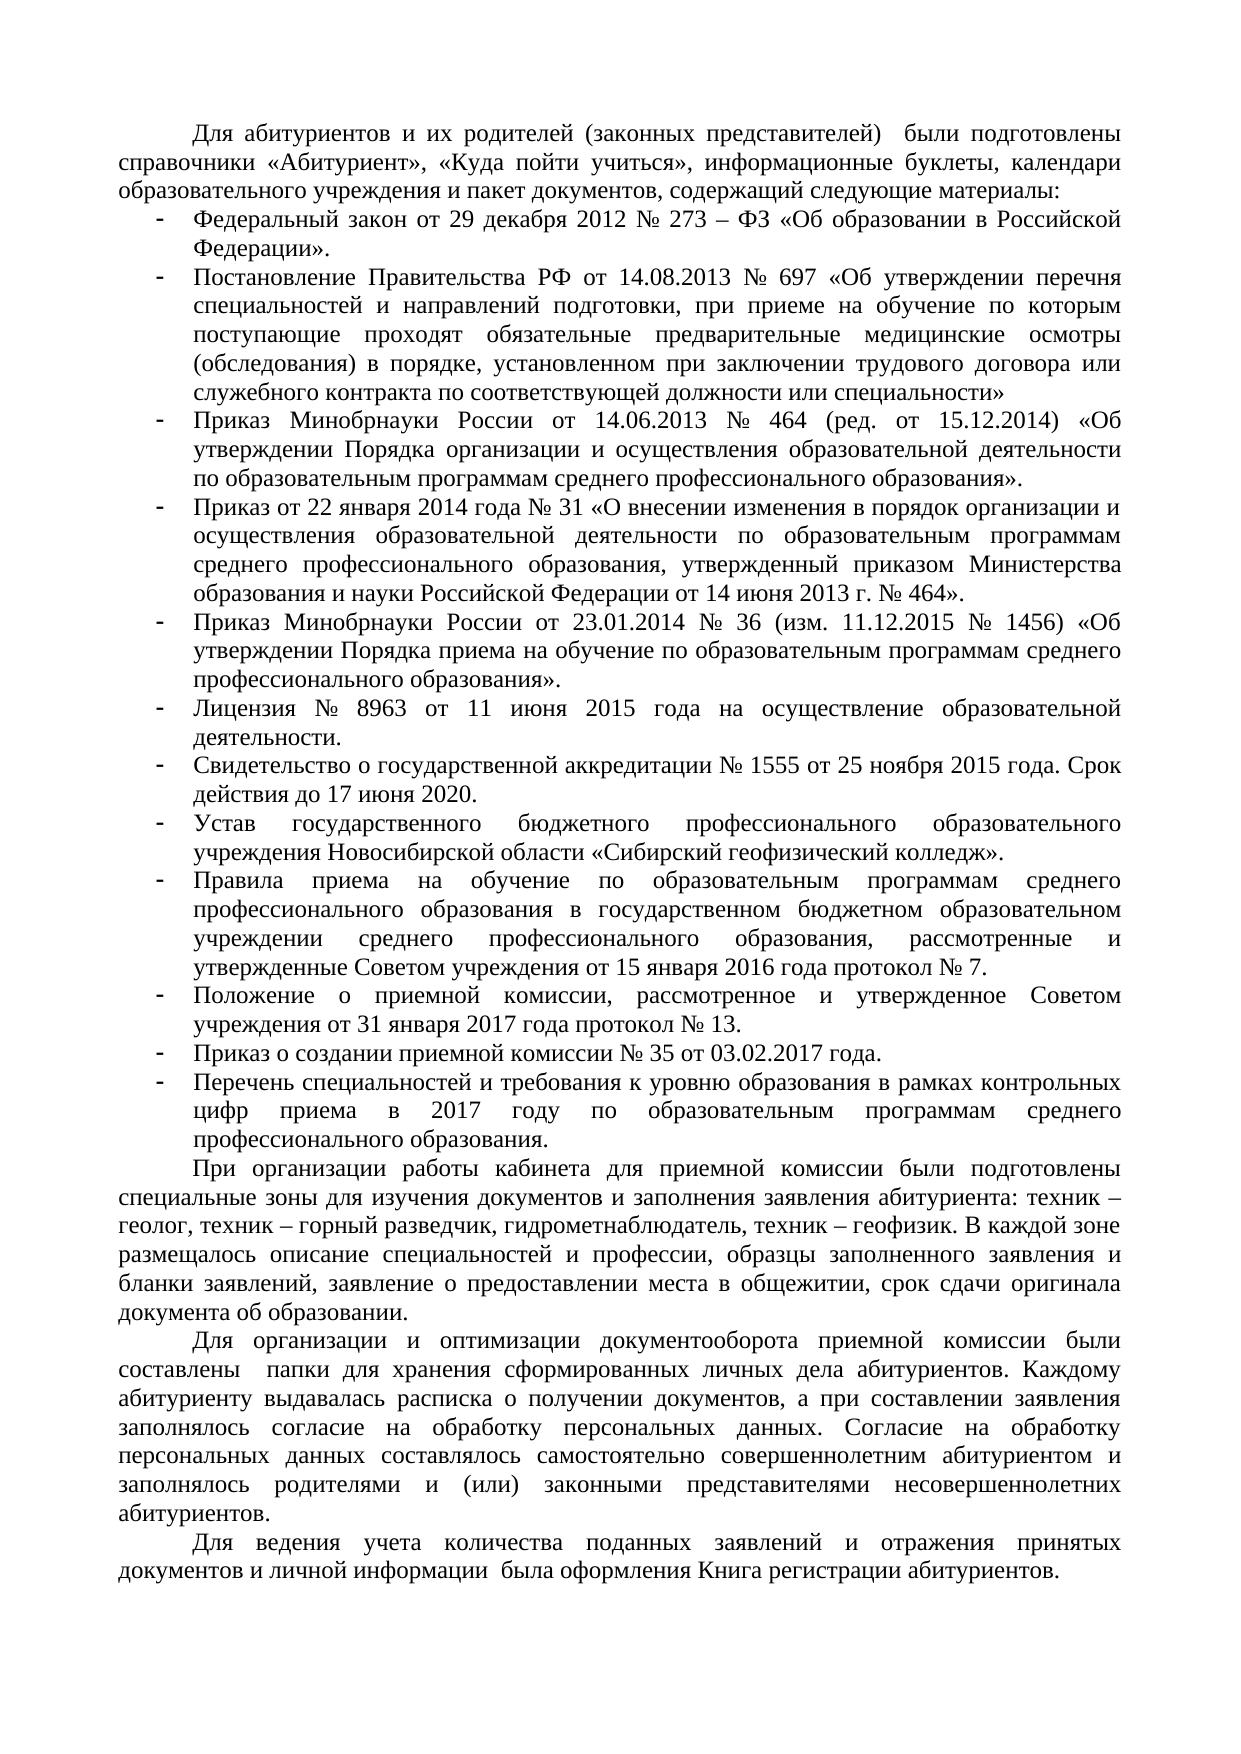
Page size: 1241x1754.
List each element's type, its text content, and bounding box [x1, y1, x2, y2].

text При организации работы кабинета для приемной комиссии были подготовлены специальные зоны для изучения документов и заполнения заявления абитуриента: техник – геолог, техник – горный разведчик, гидрометнаблюдатель, техник – геофизик. В каждой зоне размещалось описание специальностей и профессии, образцы заполненного заявления и бланки заявлений, заявление о предоставлении места в общежитии, срок сдачи оригинала документа об образовании. [118, 1153, 1122, 1326]
list Приказ Минобрнауки России от 14.06.2013 № 464 (ред. от 15.12.2014) «Об утверждении Порядка организации и осуществления образовательной деятельности по образовательным программам среднего профессионального образования». [156, 406, 1122, 492]
list Приказ от 22 января 2014 года № 31 «О внесении изменения в порядок организации и осуществления образовательной деятельности по образовательным программам среднего профессионального образования, утвержденный приказом Министерства образования и науки Российской Федерации от 14 июня 2013 г. № 464». [156, 492, 1122, 607]
list Свидетельство о государственной аккредитации № 1555 от 25 ноября 2015 года. Срок действия до 17 июня 2020. [156, 751, 1122, 808]
list Положение о приемной комиссии, рассмотренное и утвержденное Советом учреждения от 31 января 2017 года протокол № 13. [156, 981, 1122, 1038]
list Лицензия № 8963 от 11 июня 2015 года на осуществление образовательной деятельности. [156, 693, 1122, 751]
list Устав государственного бюджетного профессионального образовательного учреждения Новосибирской области «Сибирский геофизический колледж». [156, 808, 1122, 866]
list Постановление Правительства РФ от 14.08.2013 № 697 «Об утверждении перечня специальностей и направлений подготовки, при приеме на обучение по которым поступающие проходят обязательные предварительные медицинские осмотры (обследования) в порядке, установленном при заключении трудового договора или служебного контракта по соответствующей должности или специальности» [156, 262, 1122, 406]
text Для абитуриентов и их родителей (законных представителей) были подготовлены справочники «Абитуриент», «Куда пойти учиться», информационные буклеты, календари образовательного учреждения и пакет документов, содержащий следующие материалы: [118, 118, 1122, 204]
list Правила приема на обучение по образовательным программам среднего профессионального образования в государственном бюджетном образовательном учреждении среднего профессионального образования, рассмотренные и утвержденные Советом учреждения от 15 января 2016 года протокол № 7. [156, 866, 1122, 981]
text Для организации и оптимизации документооборота приемной комиссии были составлены папки для хранения сформированных личных дела абитуриентов. Каждому абитуриенту выдавалась расписка о получении документов, а при составлении заявления заполнялось согласие на обработку персональных данных. Согласие на обработку персональных данных составлялось самостоятельно совершеннолетним абитуриентом и заполнялось родителями и (или) законными представителями несовершеннолетних абитуриентов. [118, 1326, 1122, 1527]
list Федеральный закон от 29 декабря 2012 № 273 – ФЗ «Об образовании в Российской Федерации». [156, 204, 1122, 262]
list Приказ Минобрнауки России от 23.01.2014 № 36 (изм. 11.12.2015 № 1456) «Об утверждении Порядка приема на обучение по образовательным программам среднего профессионального образования». [156, 607, 1122, 693]
text Для ведения учета количества поданных заявлений и отражения принятых документов и личной информации была оформления Книга регистрации абитуриентов. [118, 1527, 1122, 1584]
list Приказ о создании приемной комиссии № 35 от 03.02.2017 года. [156, 1038, 1122, 1067]
list Перечень специальностей и требования к уровню образования в рамках контрольных цифр приема в 2017 году по образовательным программам среднего профессионального образования. [156, 1067, 1122, 1153]
